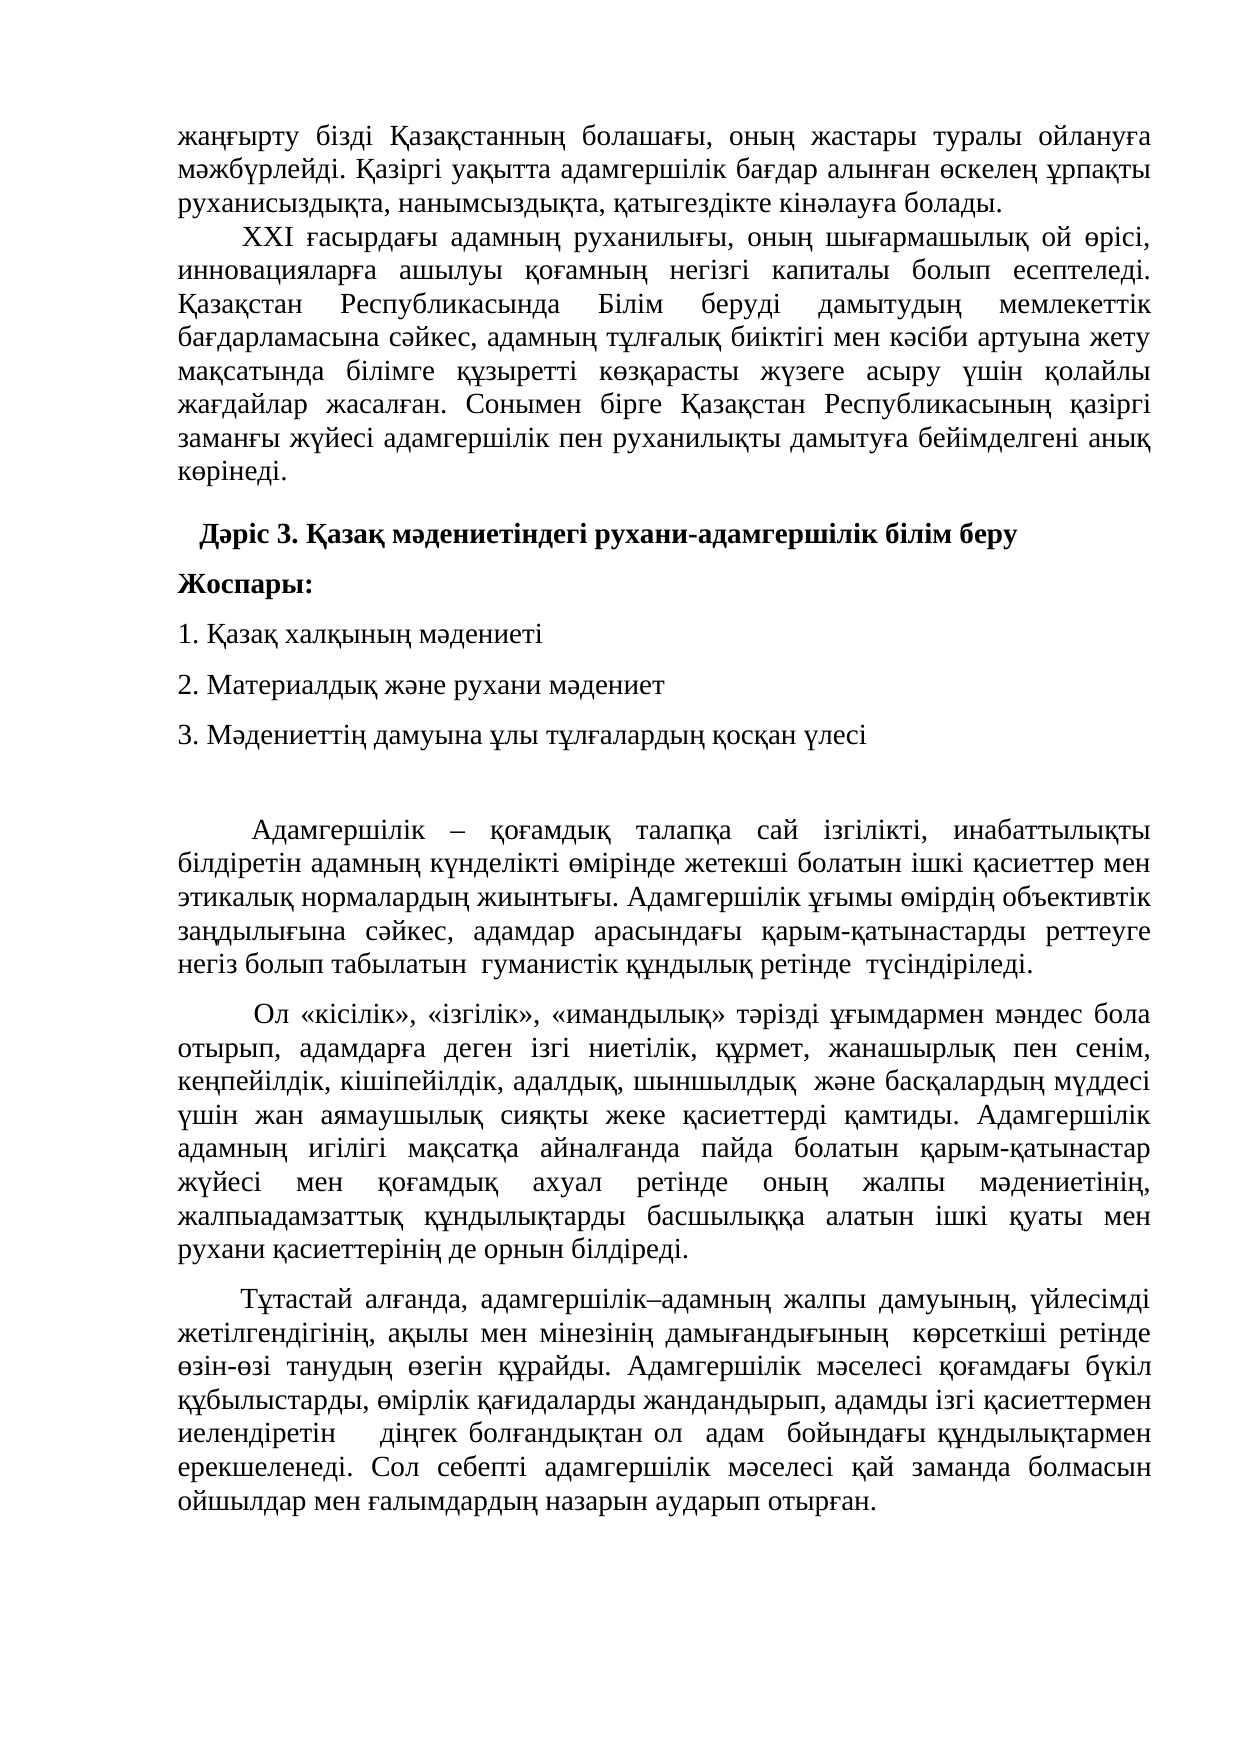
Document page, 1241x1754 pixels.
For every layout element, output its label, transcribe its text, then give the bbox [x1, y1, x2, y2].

text Дәріс 3. Қазақ мәдениетіндегі рухани-адамгершілік білім беру [177, 516, 1152, 550]
text 2. Материалдық және рухани мәдениет [177, 667, 1152, 700]
text 3. Мәдениеттің дамуына ұлы тұлғалардың қосқан үлесі [177, 717, 1152, 751]
text Ол «кісілік», «ізгілік», «имандылық» тәрізді ұғымдармен мәндес бола отырып, адамдарға деген ізгі ниетілік, құрмет, жанашырлық пен сенім, кеңпейілдік, кішіпейілдік, адалдық, шыншылдық және басқалардың мүддесі үшін жан аямаушылық сияқты жеке қасиеттерді қамтиды. Адамгершілік адамның игілігі мақсатқа айналғанда пайда болатын қарым-қатынастар жүйесі мен қоғамдық ахуал ретінде оның жалпы мәдениетінің, жалпыадамзаттық құндылықтарды басшылыққа алатын ішкі қуаты мен рухани қасиеттерінің де орнын білдіреді. [177, 996, 1152, 1265]
text Адамгершілік – қоғамдық талапқа сай ізгілікті, инабаттылықты білдіретін адамның күнделікті өмірінде жетекші болатын ішкі қасиеттер мен этикалық нормалардың жиынтығы. Адамгершілік ұғымы өмірдің объективтік заңдылығына сәйкес, адамдар арасындағы қарым-қатынастарды реттеуге негіз болып табылатын гуманистік құндылық ретінде түсіндіріледі. [177, 812, 1152, 980]
text XXI ғасырдағы адамның руханилығы, оның шығармашылық ой өрісі, инновацияларға ашылуы қоғамның негізгі капиталы болып есептеледі. Қазақстан Республикасында Білім беруді дамытудың мемлекеттік бағдарламасына сəйкес, адамның тұлғалық биіктігі мен кəсіби артуына жету мақсатында білімге құзыретті көзқарасты жүзеге асыру үшін қолайлы жағдайлар жасалған. Сонымен бірге Қазақстан Республикасының қазіргі заманғы жүйесі адамгершілік пен руханилықты дамытуға бейімделгені анық көрінеді. [177, 219, 1152, 487]
text Жоспары: [177, 566, 1152, 600]
text Тұтастай алғанда, адамгершілік–адамның жалпы дамуының, үйлесімді жетілгендігінің, ақылы мен мінезінің дамығандығының көрсеткіші ретінде өзін-өзі танудың өзегін құрайды. Адамгершілік мәселесі қоғамдағы бүкіл құбылыстарды, өмірлік қағидаларды жандандырып, адамды ізгі қасиеттермен иелендіретін діңгек болғандықтан ол адам бойындағы құндылықтармен ерекшеленеді. Сол себепті адамгершілік мәселесі қай заманда болмасын ойшылдар мен ғалымдардың назарын аударып отырған. [177, 1281, 1152, 1516]
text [177, 118, 1152, 219]
text 1. Қазақ халқының мәдениеті [177, 617, 1152, 650]
